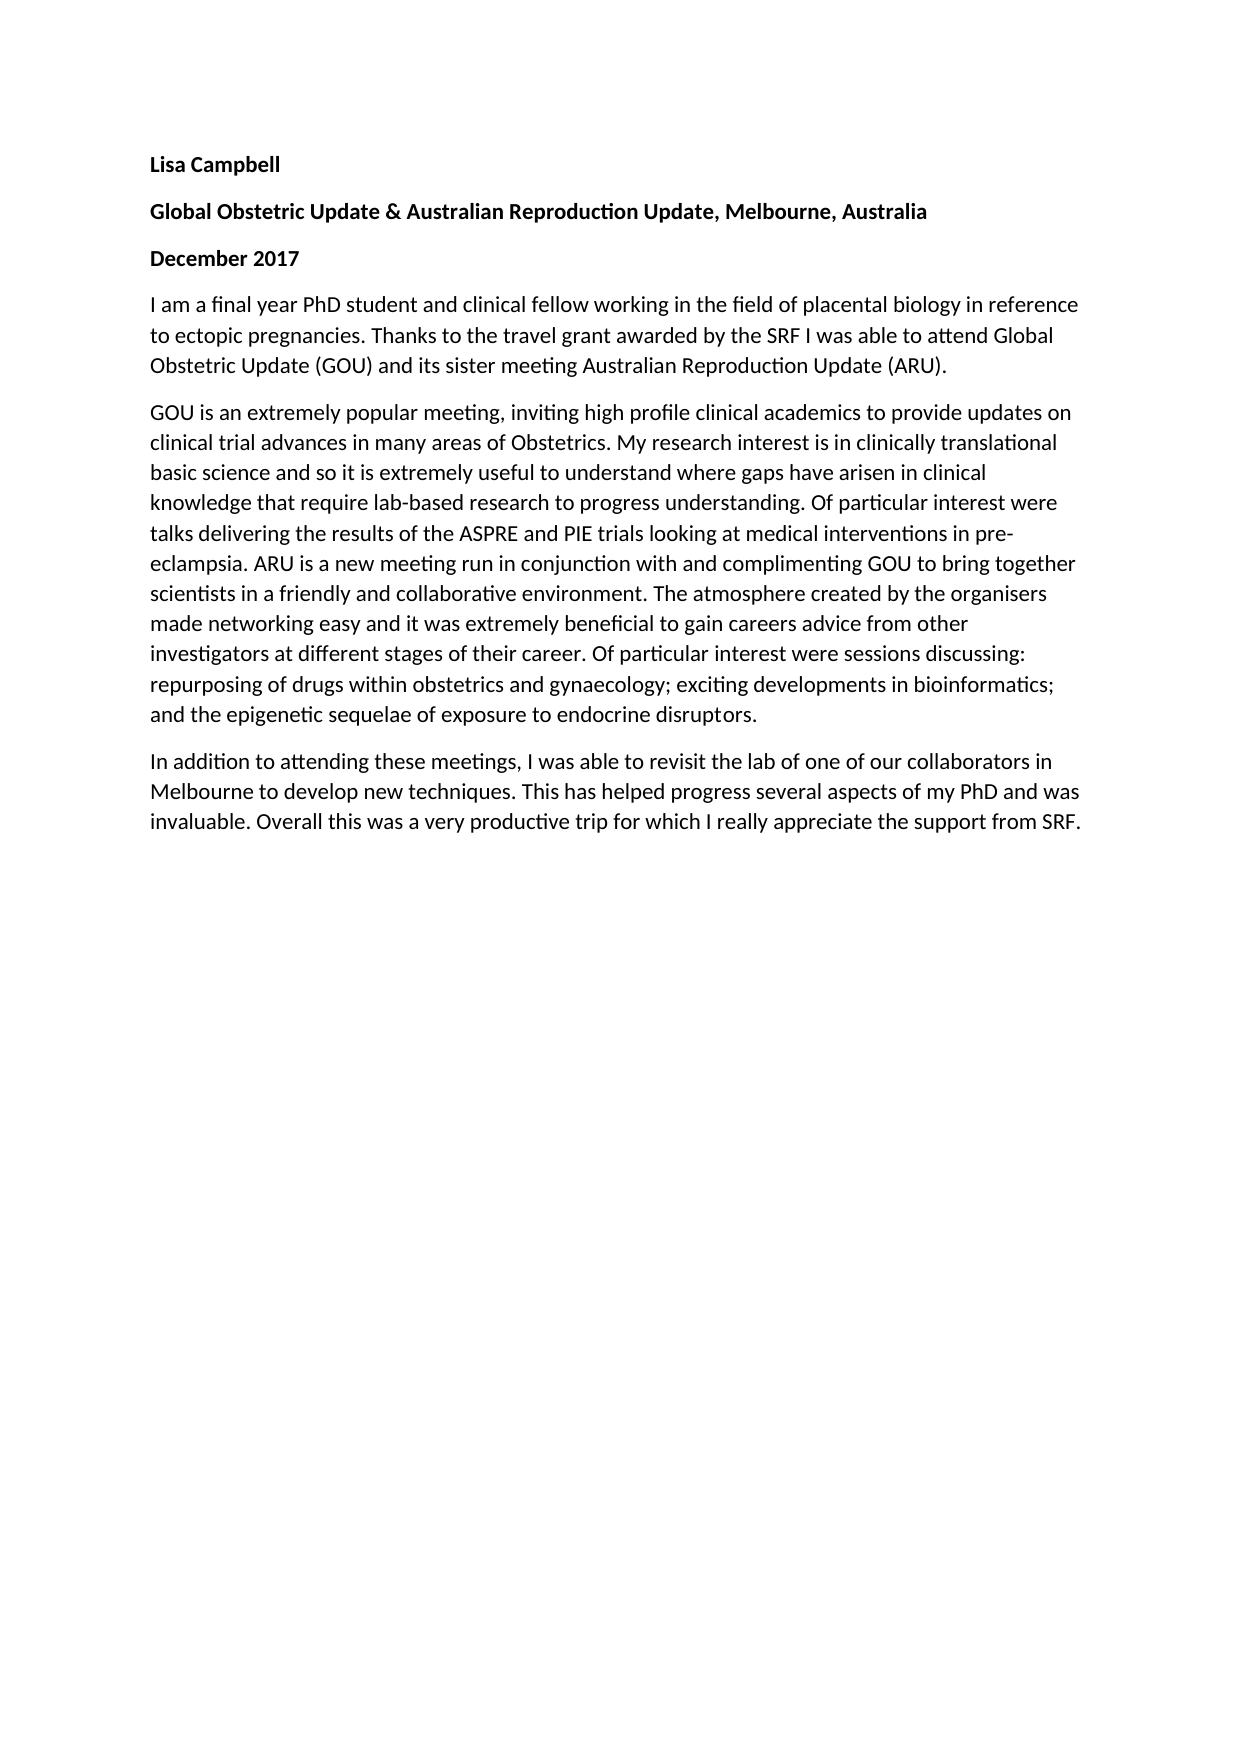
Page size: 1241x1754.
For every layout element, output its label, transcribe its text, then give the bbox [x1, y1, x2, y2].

text GOU is an extremely popular meeting, inviting high profile clinical academics to provide updates on clinical trial advances in many areas of Obstetrics. My research interest is in clinically translational basic science and so it is extremely useful to understand where gaps have arisen in clinical knowledge that require lab-based research to progress understanding. Of particular interest were talks delivering the results of the ASPRE and PIE trials looking at medical interventions in pre-eclampsia. ARU is a new meeting run in conjunction with and complimenting GOU to bring together scientists in a friendly and collaborative environment. The atmosphere created by the organisers made networking easy and it was extremely beneficial to gain careers advice from other investigators at different stages of their career. Of particular interest were sessions discussing: repurposing of drugs within obstetrics and gynaecology; exciting developments in bioinformatics; and the epigenetic sequelae of exposure to endocrine disruptors. [150, 398, 1090, 728]
text Lisa Campbell [150, 150, 1090, 178]
text Global Obstetric Update & Australian Reproduction Update, Melbourne, Australia [150, 197, 1090, 225]
text In addition to attending these meetings, I was able to revisit the lab of one of our collaborators in Melbourne to develop new techniques. This has helped progress several aspects of my PhD and was invaluable. Overall this was a very productive trip for which I really appreciate the support from SRF. [150, 747, 1090, 835]
text December 2017 [150, 244, 1090, 272]
text I am a final year PhD student and clinical fellow working in the field of placental biology in reference to ectopic pregnancies. Thanks to the travel grant awarded by the SRF I was able to attend Global Obstetric Update (GOU) and its sister meeting Australian Reproduction Update (ARU). [150, 291, 1090, 379]
